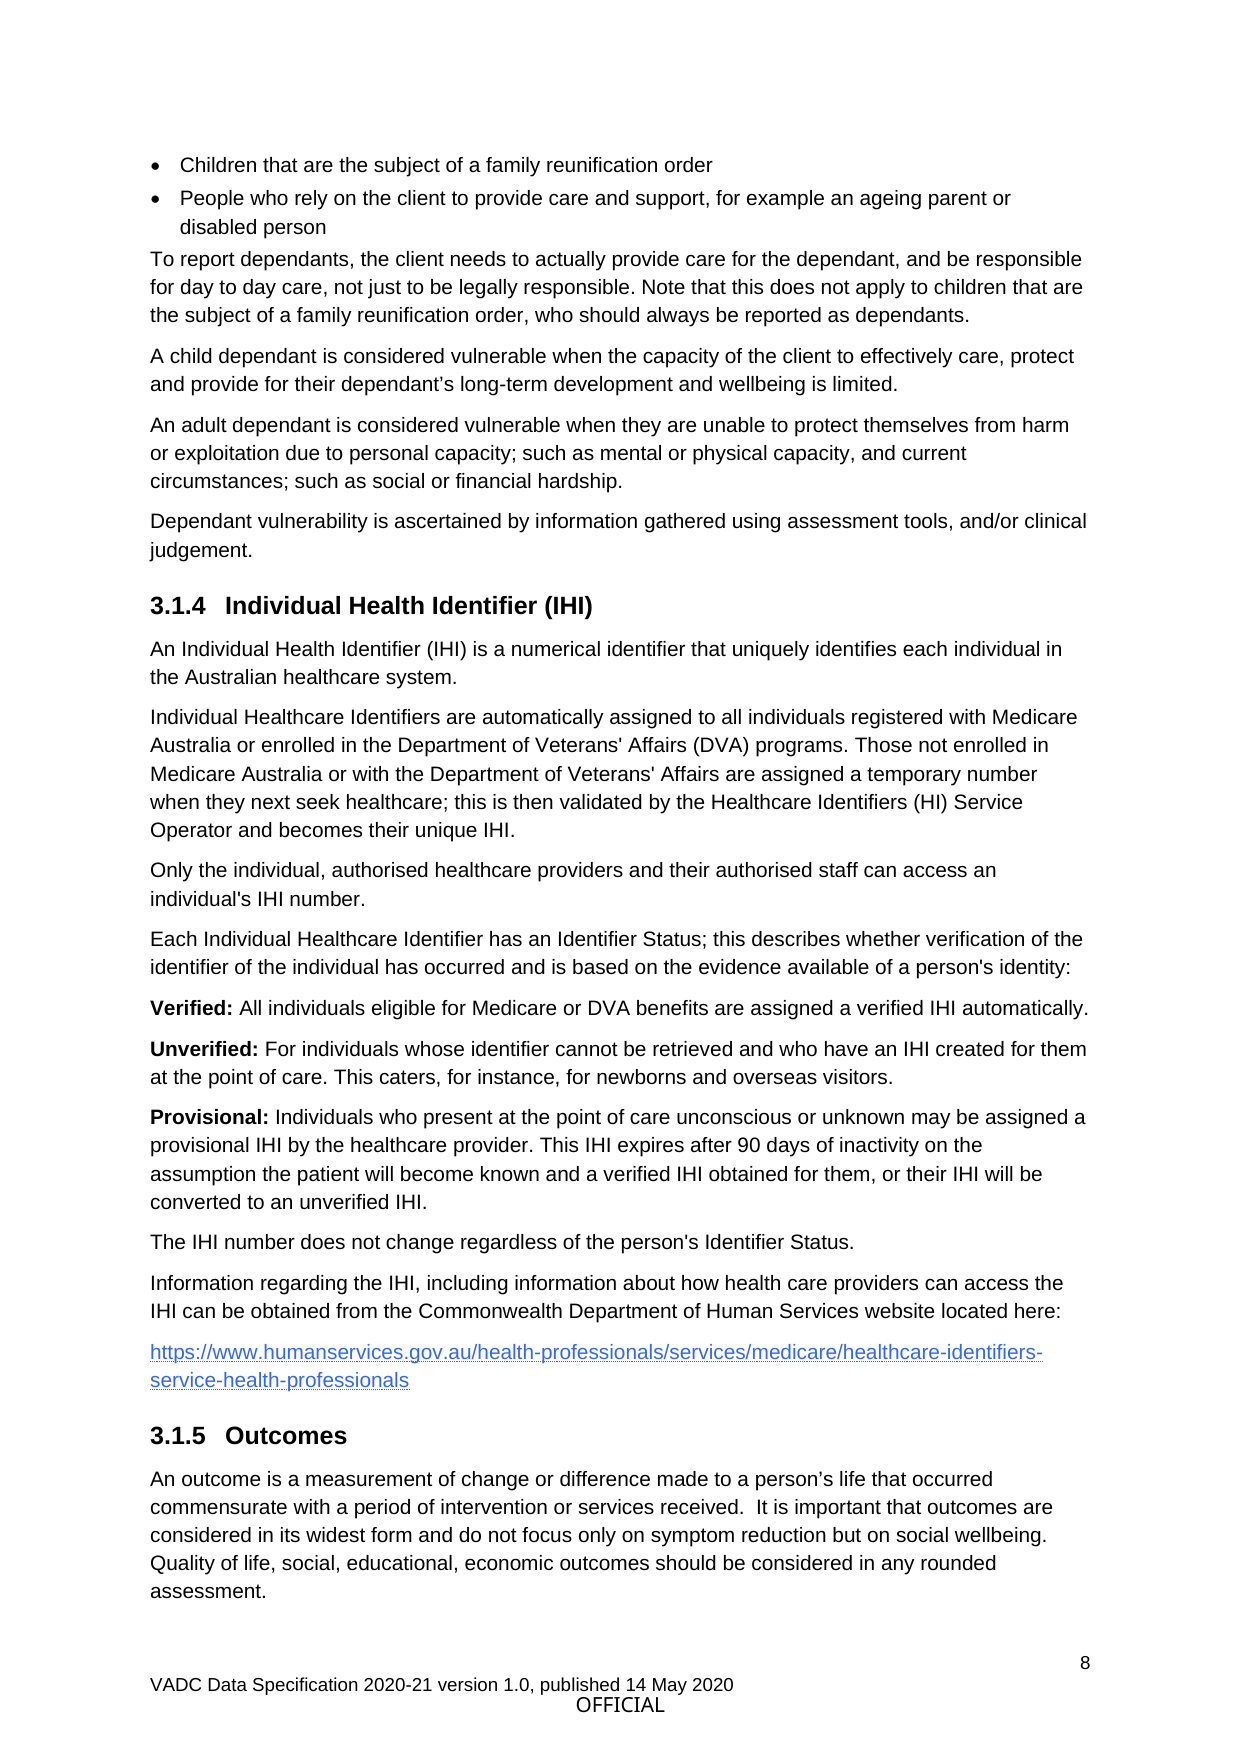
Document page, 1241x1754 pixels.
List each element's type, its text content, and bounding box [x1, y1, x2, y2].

text People who rely on the client to provide care and support, for example an ageing parent or disabled person [150, 182, 1090, 238]
text https://www.humanservices.gov.au/health-professionals/services/medicare/healthcare-identifiers-service-health-professionals [150, 1335, 1090, 1392]
subtitle Individual Health Identifier (IHI) [150, 591, 1090, 620]
text Dependant vulnerability is ascertained by information gathered using assessment tools, and/or clinical judgement. [150, 505, 1090, 561]
text Children that are the subject of a family reunification order [150, 150, 1090, 178]
text Individual Healthcare Identifiers are automatically assigned to all individuals registered with Medicare Australia or enrolled in the Department of Veterans' Affairs (DVA) programs. Those not enrolled in Medicare Australia or with the Department of Veterans' Affairs are assigned a temporary number when they next seek healthcare; this is then validated by the Healthcare Identifiers (HI) Service Operator and becomes their unique IHI. [150, 701, 1090, 842]
text The IHI number does not change regardless of the person's Identifier Status. [150, 1226, 1090, 1254]
text Only the individual, authorised healthcare providers and their authorised staff can access an individual's IHI number. [150, 854, 1090, 910]
text An outcome is a measurement of change or difference made to a person’s life that occurred commensurate with a period of intervention or services received. It is important that outcomes are considered in its widest form and do not focus only on symptom reduction but on social wellbeing. Quality of life, social, educational, economic outcomes should be considered in any rounded assessment. [150, 1462, 1090, 1603]
text A child dependant is considered vulnerable when the capacity of the client to effectively care, protect and provide for their dependant’s long-term development and wellbeing is limited. [150, 339, 1090, 396]
text To report dependants, the client needs to actually provide care for the dependant, and be responsible for day to day care, not just to be legally responsible. Note that this does not apply to children that are the subject of a family reunification order, who should always be reported as dependants. [150, 243, 1090, 327]
text Verified: All individuals eligible for Medicare or DVA benefits are assigned a verified IHI automatically. [150, 992, 1090, 1020]
text Information regarding the IHI, including information about how health care providers can access the IHI can be obtained from the Commonwealth Department of Human Services website located here: [150, 1267, 1090, 1323]
text Unverified: For individuals whose identifier cannot be retrieved and who have an IHI created for them at the point of care. This caters, for instance, for newborns and overseas visitors. [150, 1032, 1090, 1088]
text An adult dependant is considered vulnerable when they are unable to protect themselves from harm or exploitation due to personal capacity; such as mental or physical capacity, and current circumstances; such as social or financial hardship. [150, 408, 1090, 493]
subtitle Outcomes [150, 1421, 1090, 1450]
text Provisional: Individuals who present at the point of care unconscious or unknown may be assigned a provisional IHI by the healthcare provider. This IHI expires after 90 days of inactivity on the assumption the patient will become known and a verified IHI obtained for them, or their IHI will be converted to an unverified IHI. [150, 1101, 1090, 1213]
text An Individual Health Identifier (IHI) is a numerical identifier that uniquely identifies each individual in the Australian healthcare system. [150, 632, 1090, 688]
text Each Individual Healthcare Identifier has an Identifier Status; this describes whether verification of the identifier of the individual has occurred and is based on the evidence available of a person's identity: [150, 923, 1090, 979]
